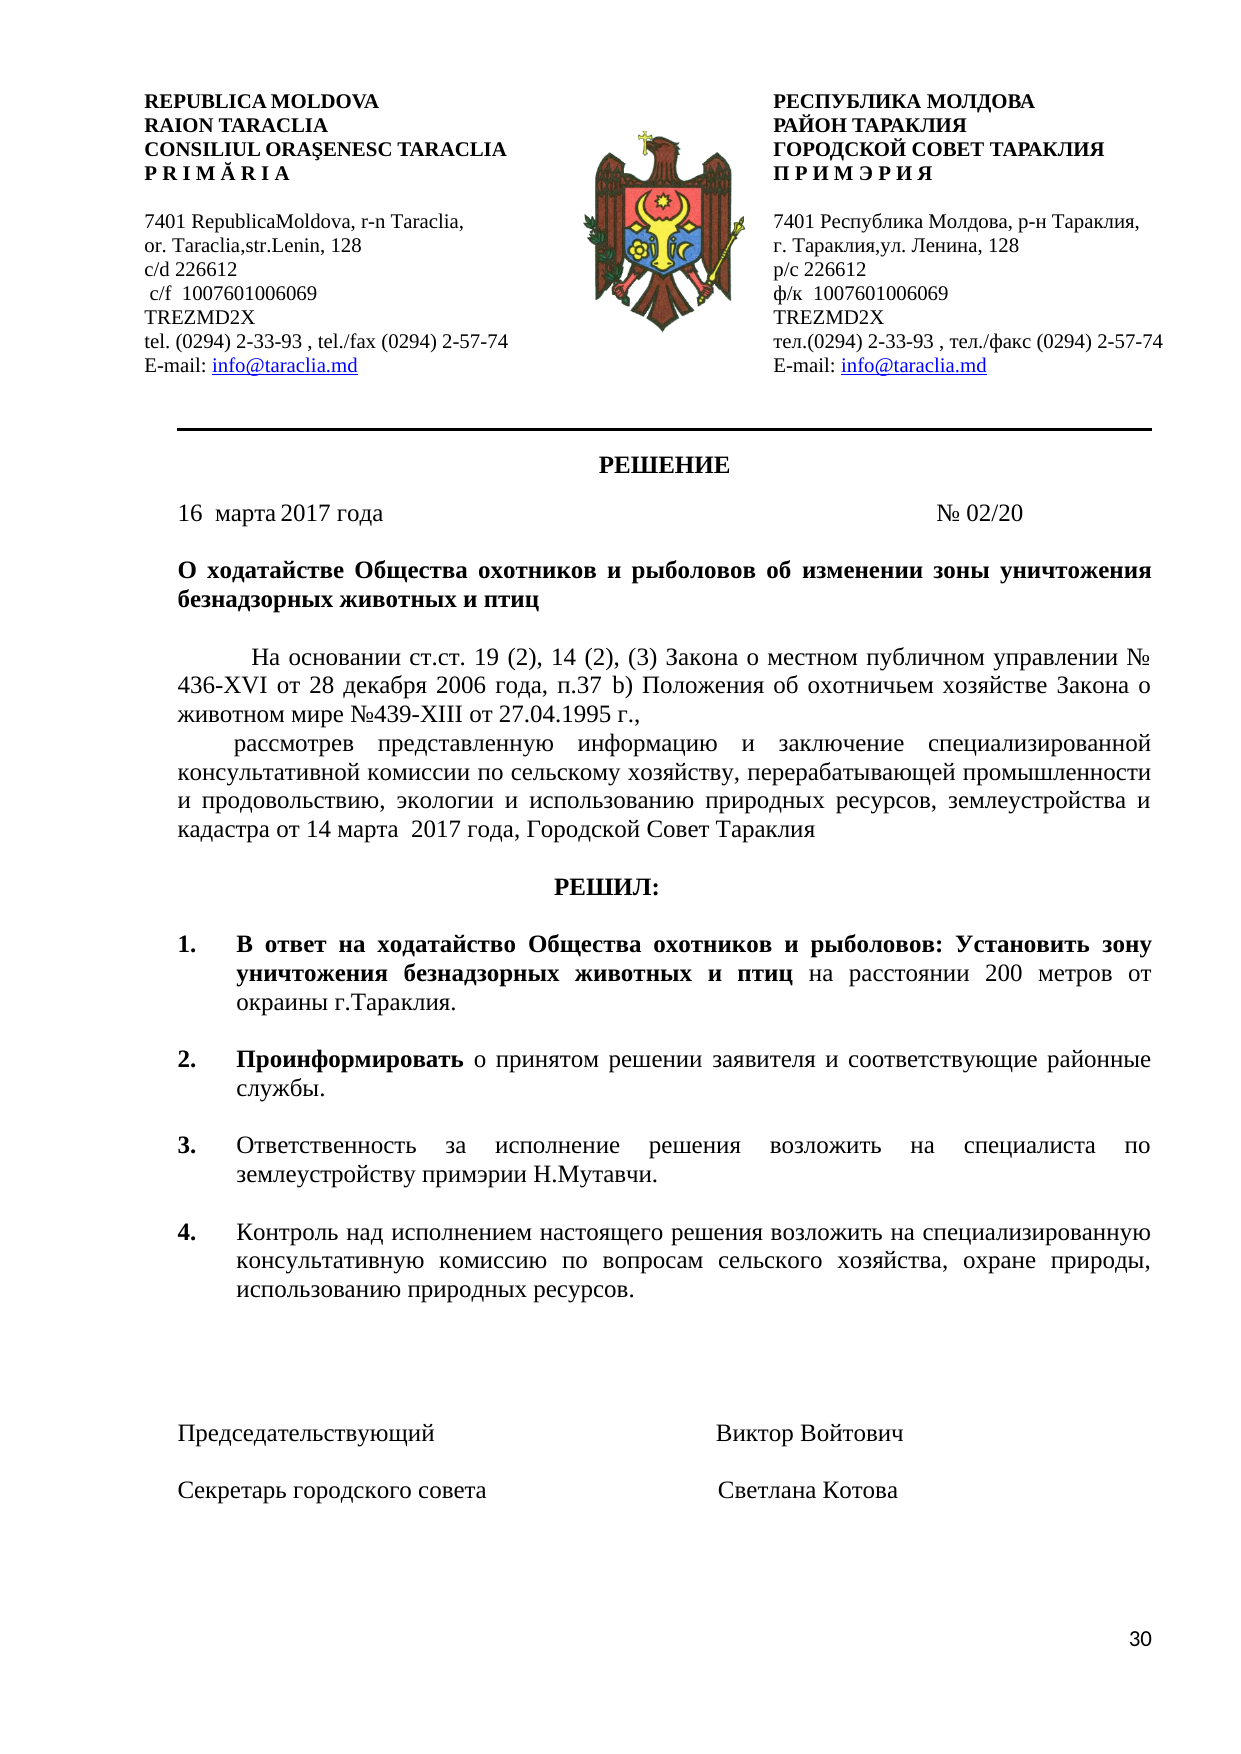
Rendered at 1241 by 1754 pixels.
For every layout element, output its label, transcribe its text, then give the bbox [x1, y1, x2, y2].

list Контроль над исполнением настоящего решения возложить на специализированную консультативную комиссию по вопросам сельского хозяйства, охране природы, использованию природных ресурсов. [177, 1217, 1152, 1303]
table_header [568, 89, 762, 401]
text Председательствующий Виктор Войтович [177, 1418, 1152, 1447]
text На основании ст.ст. 19 (2), 14 (2), (3) Закона о местном публичном управлении № 436-XVI от 28 декабря 2006 года, п.37 b) Положения об охотничьем хозяйстве Закона о животном мире №439-XIII от 27.04.1995 г., [177, 642, 1152, 728]
list В ответ на ходатайство Общества охотников и рыболовов: Установить зону уничтожения безнадзорных животных и птиц на расстоянии 200 метров от окраины г.Тараклия. [177, 929, 1152, 1016]
text О ходатайстве Общества охотников и рыболовов об изменении зоны уничтожения безнадзорных животных и птиц [177, 556, 1152, 613]
picture [583, 131, 746, 333]
list Проинформировать о принятом решении заявителя и соответствующие районные службы. [177, 1044, 1152, 1102]
text РЕШИЛ: [121, 872, 1093, 901]
text РЕШЕНИЕ [177, 450, 1152, 479]
table_header REPUBLICA MOLDOVA RAION TARACLIA CONSILIUL ORAŞENESC TARACLIA P R I M Ă R I A 7401 RepublicaMoldova, r-n Taraclia, or. Taraclia,str.Lenin, 128 c/d 226612 c/f 1007601006069 TREZMD2X tel. (0294) 2-33-93 , tel./fax (0294) 2-57-74 E-mail: info@taraclia.md [133, 89, 567, 401]
text Секретарь городского совета Светлана Котова [177, 1476, 1152, 1504]
table_header РЕСПУБЛИКА МОЛДОВА РАЙОН ТАРАКЛИЯ ГОРОДСКОЙ СОВЕТ Тараклия П Р И М Э Р И Я 7401 Республика Молдова, р-н Тараклия, г. Тараклия,ул. Ленина, 128 р/с 226612 ф/к 1007601006069 TREZMD2X тел.(0294) 2-33-93 , тел./факс (0294) 2-57-74 E-mail: info@taraclia.md [762, 89, 1211, 401]
text рассмотрев представленную информацию и заключение специализированной консультативной комиссии по сельскому хозяйству, перерабатывающей промышленности и продовольствию, экологии и использованию природных ресурсов, землеустройства и кадастра от 14 марта 2017 года, Городской Совет Тараклия [177, 728, 1152, 843]
list Ответственность за исполнение решения возложить на специалиста по землеустройству примэрии Н.Мутавчи. [177, 1131, 1152, 1188]
text 16 марта 2017 года № 02/20 [177, 498, 1152, 527]
